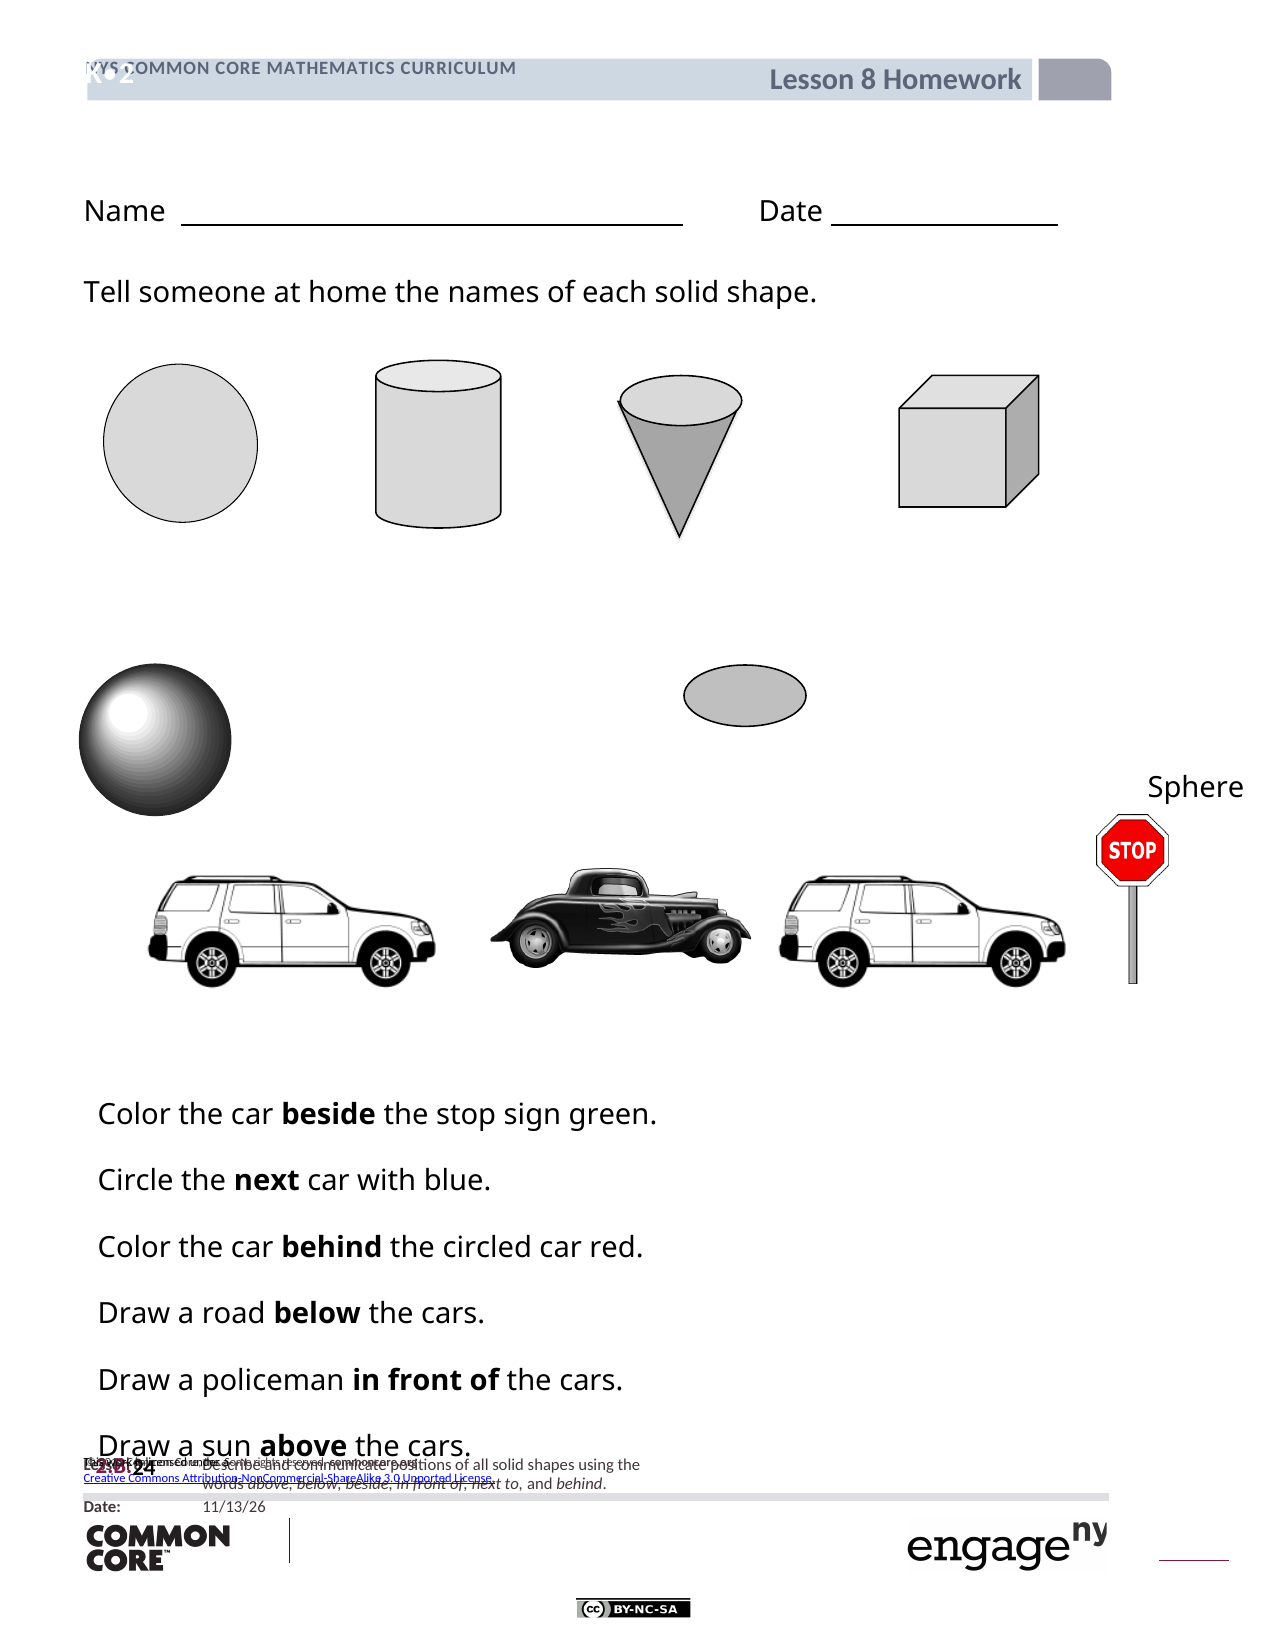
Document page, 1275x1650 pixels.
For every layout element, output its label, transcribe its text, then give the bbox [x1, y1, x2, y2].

text Tell someone at home the names of each solid shape. [83, 271, 1108, 311]
text Name Date [83, 191, 1108, 230]
picture [906, 1518, 1107, 1573]
picture [1096, 814, 1169, 984]
picture [138, 856, 447, 1008]
picture [81, 1519, 234, 1577]
picture [574, 1598, 691, 1618]
picture [769, 856, 1077, 1008]
